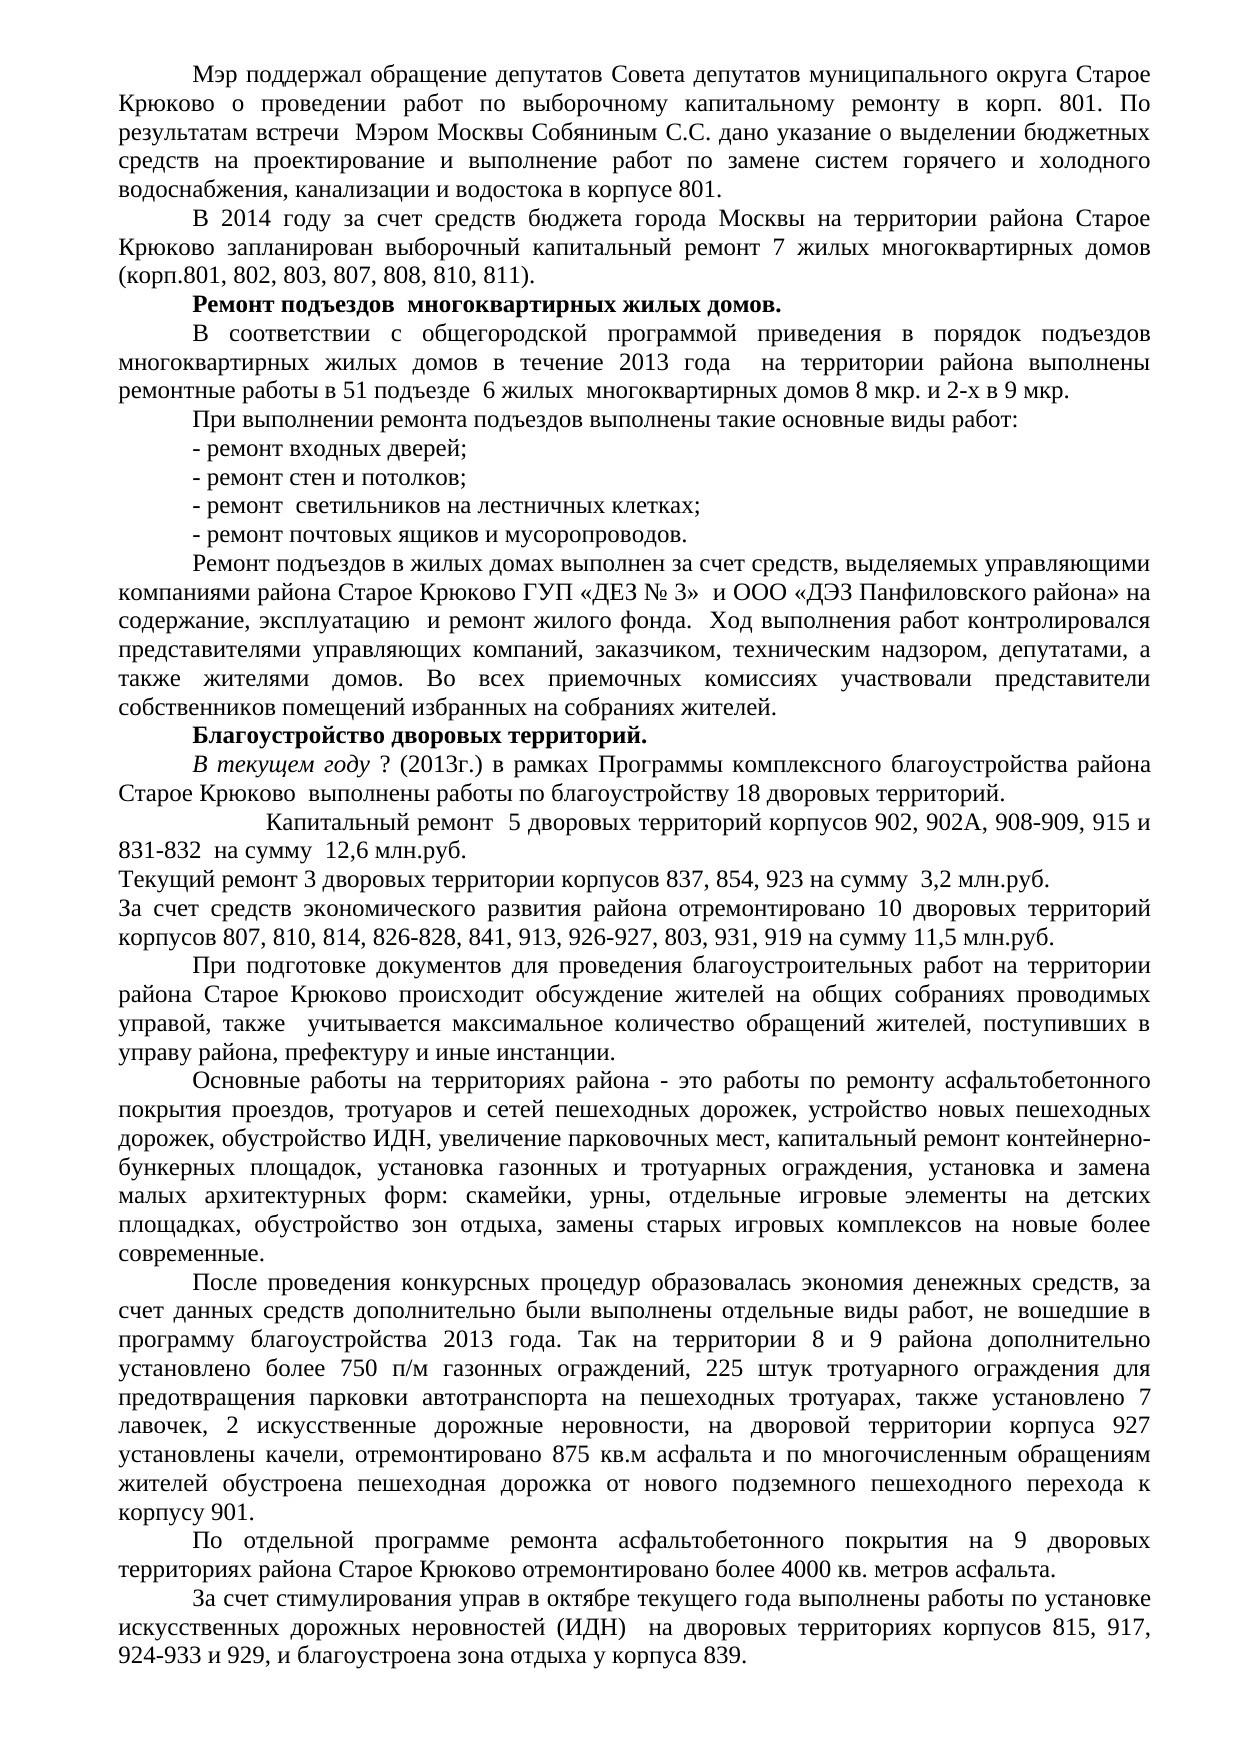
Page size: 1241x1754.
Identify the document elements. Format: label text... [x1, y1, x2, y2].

text - ремонт светильников на лестничных клетках; [118, 490, 1152, 519]
text В 2014 году за счет средств бюджета города Москвы на территории района Старое Крюково запланирован выборочный капитальный ремонт 7 жилых многоквартирных домов (корп.801, 802, 803, 807, 808, 810, 811). [118, 203, 1152, 289]
text - ремонт стен и потолков; [118, 462, 1152, 490]
text Капитальный ремонт 5 дворовых территорий корпусов 902, 902А, 908-909, 915 и 831-832 на сумму 12,6 млн.руб. [118, 807, 1152, 864]
text За счет стимулирования управ в октябре текущего года выполнены работы по установке искусственных дорожных неровностей (ИДН) на дворовых территориях корпусов 815, 917, 924-933 и 929, и благоустроена зона отдыха у корпуса 839. [118, 1583, 1152, 1669]
text Благоустройство дворовых территорий. [118, 720, 1152, 749]
text Ремонт подъездов многоквартирных жилых домов. [118, 289, 1152, 318]
text По отдельной программе ремонта асфальтобетонного покрытия на 9 дворовых территориях района Старое Крюково отремонтировано более 4000 кв. метров асфальта. [118, 1525, 1152, 1583]
text Мэр поддержал обращение депутатов Совета депутатов муниципального округа Старое Крюково о проведении работ по выборочному капитальному ремонту в корп. 801. По результатам встречи Мэром Москвы Собяниным С.С. дано указание о выделении бюджетных средств на проектирование и выполнение работ по замене систем горячего и холодного водоснабжения, канализации и водостока в корпусе 801. [118, 59, 1152, 203]
text Текущий ремонт 3 дворовых территории корпусов 837, 854, 923 на сумму 3,2 млн.руб. [118, 864, 1152, 893]
text Основные работы на территориях района - это работы по ремонту асфальтобетонного покрытия проездов, тротуаров и сетей пешеходных дорожек, устройство новых пешеходных дорожек, обустройство ИДН, увеличение парковочных мест, капитальный ремонт контейнерно-бункерных площадок, установка газонных и тротуарных ограждения, установка и замена малых архитектурных форм: скамейки, урны, отдельные игровые элементы на детских площадках, обустройство зон отдыха, замены старых игровых комплексов на новые более современные. [118, 1065, 1152, 1267]
text При выполнении ремонта подъездов выполнены такие основные виды работ: [118, 404, 1152, 433]
text В текущем году ? (2013г.) в рамках Программы комплексного благоустройства района Старое Крюково выполнены работы по благоустройству 18 дворовых территорий. [118, 749, 1152, 807]
text При подготовке документов для проведения благоустроительных работ на территории района Старое Крюково происходит обсуждение жителей на общих собраниях проводимых управой, также учитывается максимальное количество обращений жителей, поступивших в управу района, префектуру и иные инстанции. [118, 950, 1152, 1065]
text - ремонт почтовых ящиков и мусоропроводов. [118, 519, 1152, 548]
text Ремонт подъездов в жилых домах выполнен за счет средств, выделяемых управляющими компаниями района Старое Крюково ГУП «ДЕЗ № 3» и ООО «ДЭЗ Панфиловского района» на содержание, эксплуатацию и ремонт жилого фонда. Ход выполнения работ контролировался представителями управляющих компаний, заказчиком, техническим надзором, депутатами, а также жителями домов. Во всех приемочных комиссиях участвовали представители собственников помещений избранных на собраниях жителей. [118, 548, 1152, 720]
text За счет средств экономического развития района отремонтировано 10 дворовых территорий корпусов 807, 810, 814, 826-828, 841, 913, 926-927, 803, 931, 919 на сумму 11,5 млн.руб. [118, 893, 1152, 950]
text В соответствии с общегородской программой приведения в порядок подъездов многоквартирных жилых домов в течение 2013 года на территории района выполнены ремонтные работы в 51 подъезде 6 жилых многоквартирных домов 8 мкр. и 2-х в 9 мкр. [118, 318, 1152, 404]
text - ремонт входных дверей; [118, 433, 1152, 462]
text После проведения конкурсных процедур образовалась экономия денежных средств, за счет данных средств дополнительно были выполнены отдельные виды работ, не вошедшие в программу благоустройства 2013 года. Так на территории 8 и 9 района дополнительно установлено более 750 п/м газонных ограждений, 225 штук тротуарного ограждения для предотвращения парковки автотранспорта на пешеходных тротуарах, также установлено 7 лавочек, 2 искусственные дорожные неровности, на дворовой территории корпуса 927 установлены качели, отремонтировано 875 кв.м асфальта и по многочисленным обращениям жителей обустроена пешеходная дорожка от нового подземного пешеходного перехода к корпусу 901. [118, 1267, 1152, 1525]
